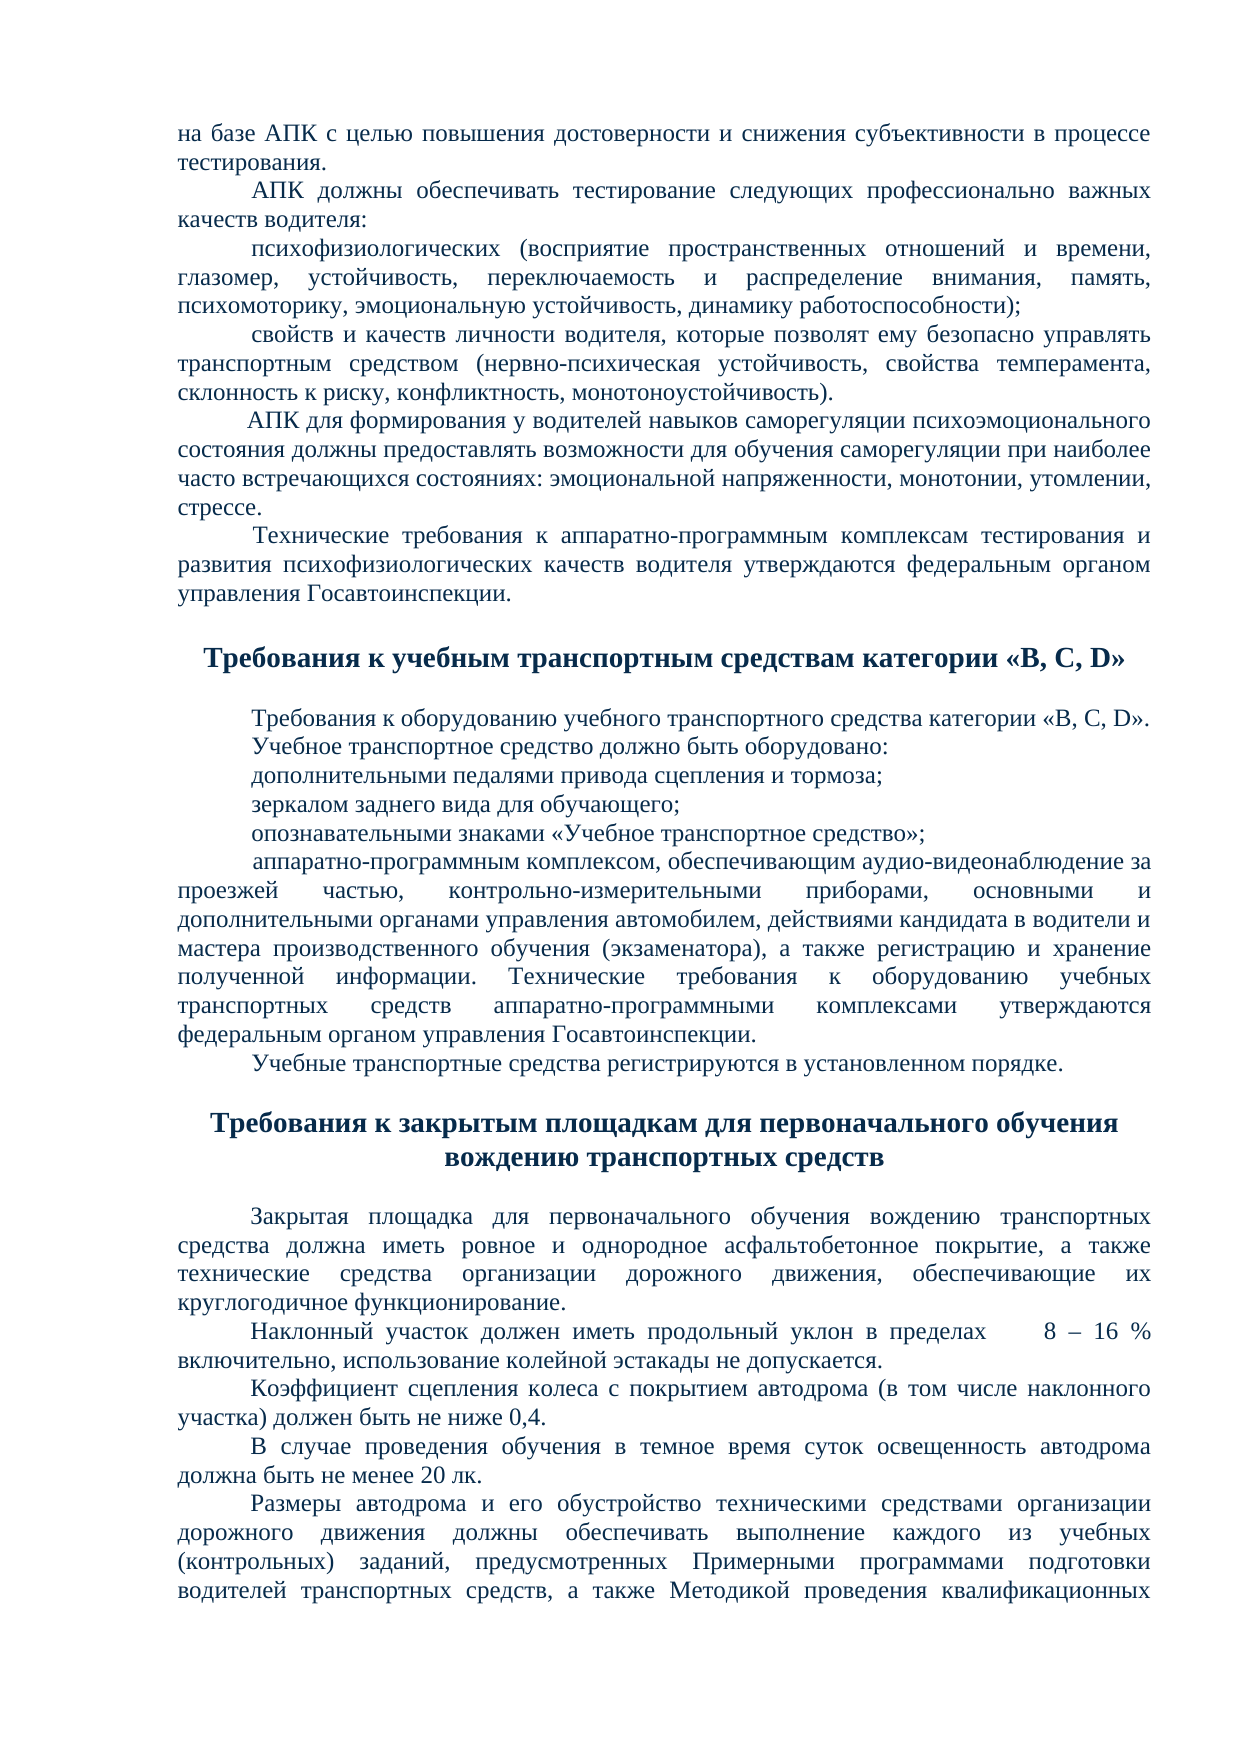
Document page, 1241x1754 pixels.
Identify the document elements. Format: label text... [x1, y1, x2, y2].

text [177, 1488, 1152, 1603]
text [177, 118, 1152, 176]
text свойств и качеств личности водителя, которые позволят ему безопасно управлять транспортным средством (нервно-психическая устойчивость, свойства темперамента, склонность к риску, конфликтность, монотоноустойчивость). [177, 319, 1152, 406]
text Технические требования к аппаратно-программным комплексам тестирования и развития психофизиологических качеств водителя утверждаются федеральным органом управления Госавтоинспекции. [177, 521, 1152, 607]
text Закрытая площадка для первоначального обучения вождению транспортных средства должна иметь ровное и однородное асфальтобетонное покрытие, а также технические средства организации дорожного движения, обеспечивающие их круглогодичное функционирование. [177, 1201, 1152, 1316]
text Требования к учебным транспортным средствам категории «В, С, D» [177, 640, 1152, 674]
text опознавательными знаками «Учебное транспортное средство»; [177, 818, 1152, 846]
text Учебные транспортные средства регистрируются в установленном порядке. [177, 1048, 1152, 1076]
text Наклонный участок должен иметь продольный уклон в пределах 8 – 16 % включительно, использование колейной эстакады не допускается. [177, 1316, 1152, 1373]
text аппаратно-программным комплексом, обеспечивающим аудио-видеонаблюдение за проезжей частью, контрольно-измерительными приборами, основными и дополнительными органами управления автомобилем, действиями кандидата в водители и мастера производственного обучения (экзаменатора), а также регистрацию и хранение полученной информации. Технические требования к оборудованию учебных транспортных средств аппаратно-программными комплексами утверждаются федеральным органом управления Госавтоинспекции. [177, 846, 1152, 1048]
text психофизиологических (восприятие пространственных отношений и времени, глазомер, устойчивость, переключаемость и распределение внимания, память, психомоторику, эмоциональную устойчивость, динамику работоспособности); [177, 233, 1152, 319]
text дополнительными педалями привода сцепления и тормоза; [177, 760, 1152, 789]
text АПК должны обеспечивать тестирование следующих профессионально важных качеств водителя: [177, 176, 1152, 233]
text АПК для формирования у водителей навыков саморегуляции психоэмоционального состояния должны предоставлять возможности для обучения саморегуляции при наиболее часто встречающихся состояниях: эмоциональной напряженности, монотонии, утомлении, стрессе. [177, 406, 1152, 521]
text В случае проведения обучения в темное время суток освещенность автодрома должна быть не менее 20 лк. [177, 1431, 1152, 1488]
text Учебное транспортное средство должно быть оборудовано: [177, 731, 1152, 760]
text зеркалом заднего вида для обучающего; [177, 789, 1152, 818]
text Требования к закрытым площадкам для первоначального обучения вождению транспортных средств [177, 1105, 1152, 1172]
text Коэффициент сцепления колеса с покрытием автодрома (в том числе наклонного участка) должен быть не ниже 0,4. [177, 1373, 1152, 1431]
text Требования к оборудованию учебного транспортного средства категории «В, С, D». [177, 703, 1152, 731]
